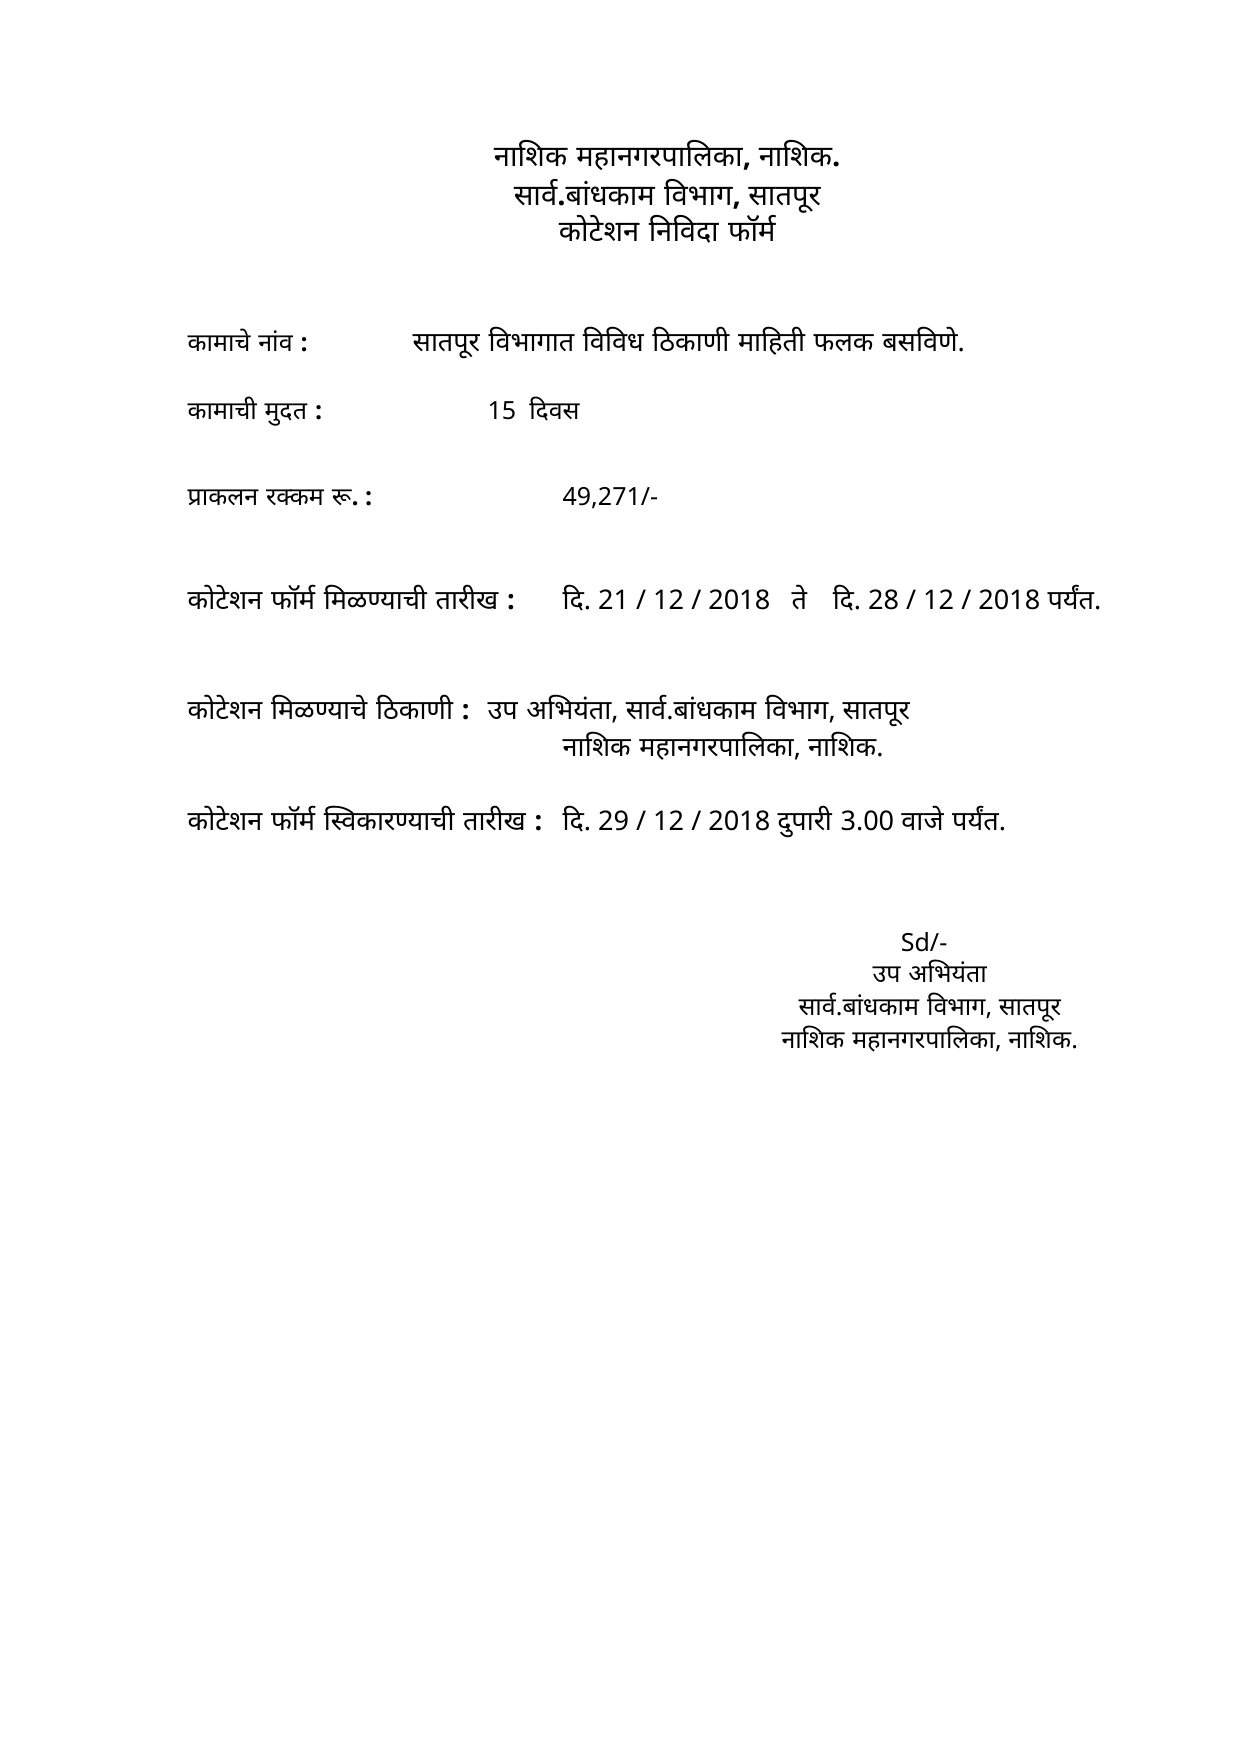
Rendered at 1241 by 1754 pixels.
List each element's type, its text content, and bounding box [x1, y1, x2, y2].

text नाशिक महानगरपालिका, नाशिक. [187, 135, 1146, 175]
text नाशिक महानगरपालिका, नाशिक. [187, 728, 1146, 764]
text उप अभियंता [712, 959, 1146, 988]
text कामाची मुदत : 15 दिवस [187, 393, 1146, 427]
text कोटेशन फॉर्म स्विकारण्याची तारीख : दि. 29 / 12 / 2018 दुपारी 3.00 वाजे पर्यंत. [187, 801, 1146, 838]
text Sd/- [187, 925, 1146, 959]
text सार्व.बांधकाम विभाग, सातपूर [187, 175, 1146, 214]
text कोटेशन मिळण्याचे ठिकाणी : उप अभियंता, सार्व.बांधकाम विभाग, सातपूर [187, 691, 1146, 728]
text प्राकलन रक्कम रू. : 49,271/- [187, 478, 1146, 512]
text नाशिक महानगरपालिका, नाशिक. [712, 1022, 1146, 1056]
text कोटेशन फॉर्म मिळण्याची तारीख : दि. 21 / 12 / 2018 ते दि. 28 / 12 / 2018 पर्यंत. [187, 580, 1146, 617]
text सार्व.बांधकाम विभाग, सातपूर [712, 988, 1146, 1022]
text कामाचे नांव : सातपूर विभागात विविध ठिकाणी माहिती फलक बसविणे. [187, 322, 1146, 359]
text कोटेशन निविदा फॉर्म [187, 214, 1146, 248]
